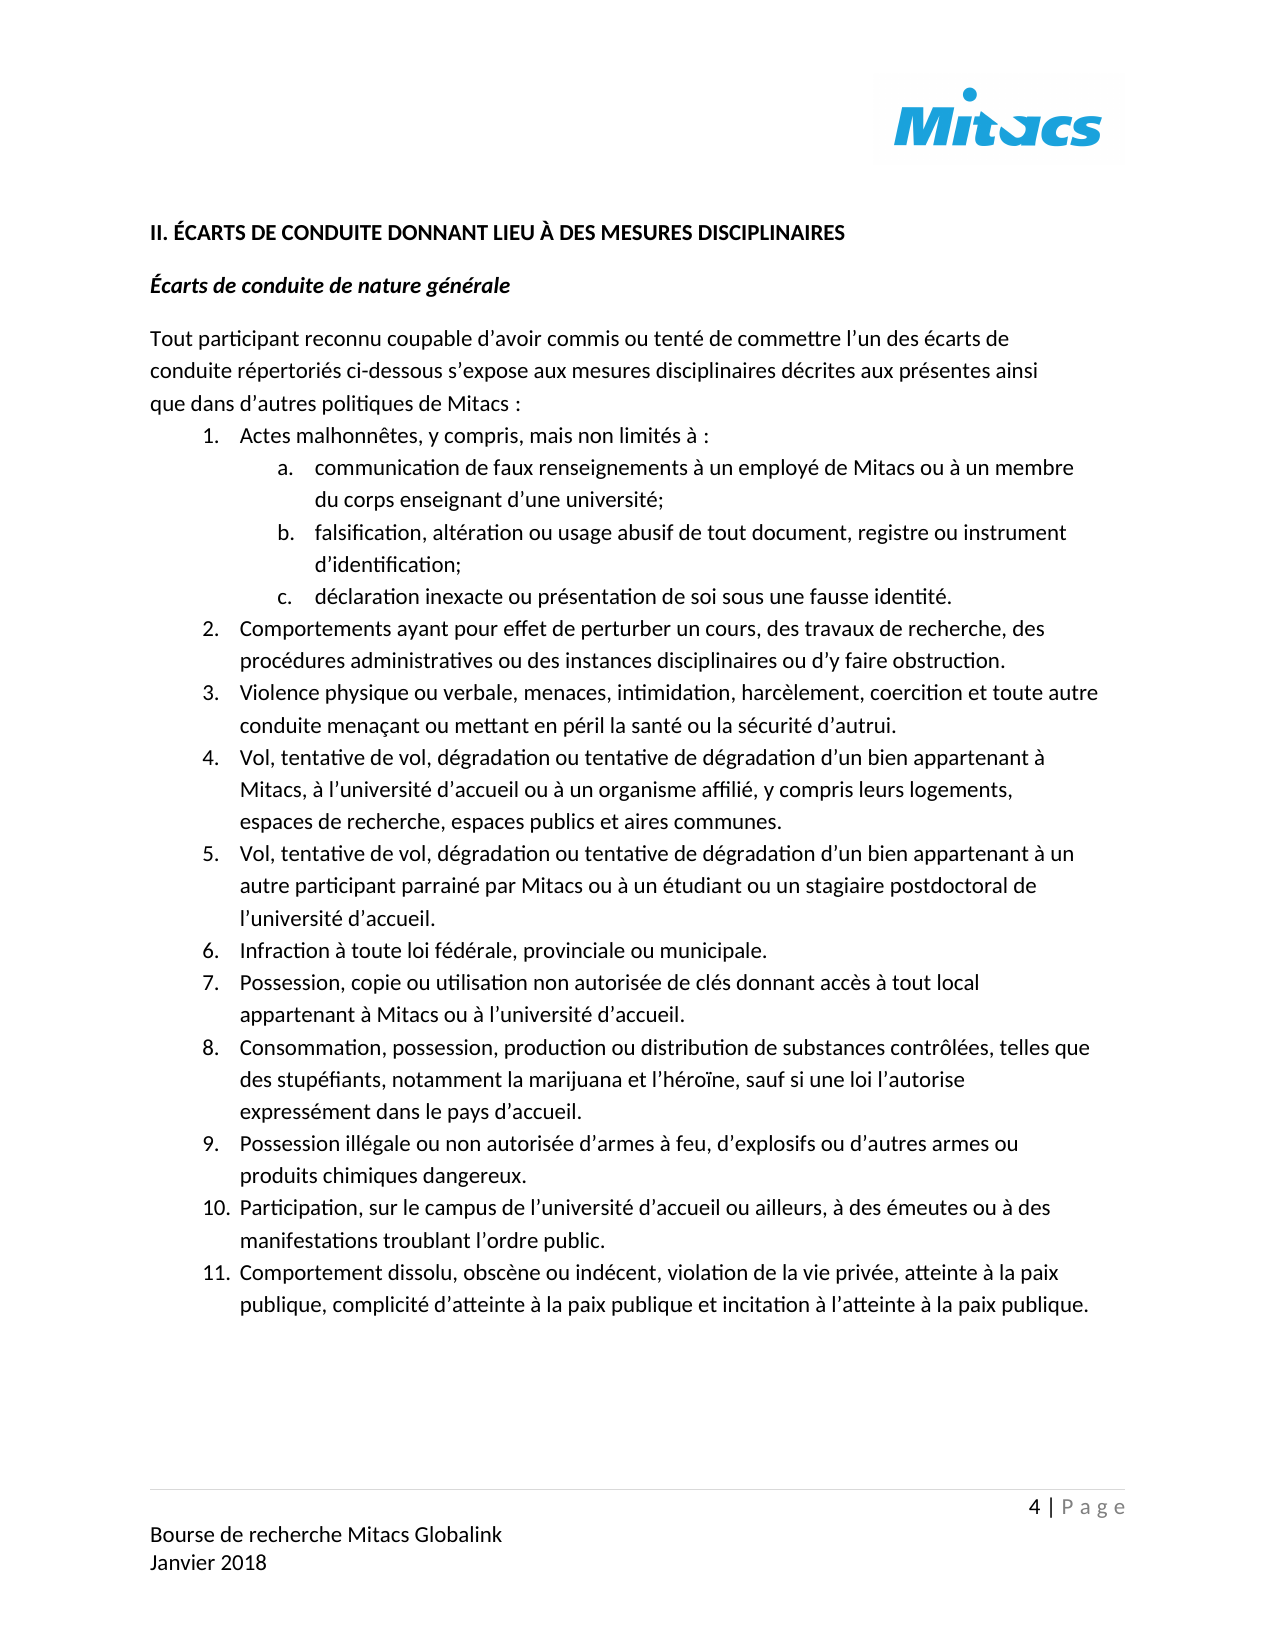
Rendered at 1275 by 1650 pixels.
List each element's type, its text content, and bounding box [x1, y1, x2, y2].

text Écarts de conduite de nature générale [150, 271, 1127, 299]
list Vol, tentative de vol, dégradation ou tentative de dégradation d’un bien appartenant à Mitacs, à l’université d’accueil ou à un organisme affilié, y compris leurs logements, espaces de recherche, espaces publics et aires communes. [202, 743, 1085, 835]
list Infraction à toute loi fédérale, provinciale ou municipale. [202, 936, 1127, 964]
list communication de faux renseignements à un employé de Mitacs ou à un membre du corps enseignant d’une université; [277, 453, 1076, 513]
text II. ÉCARTS DE CONDUITE DONNANT LIEU À DES MESURES DISCIPLINAIRES [150, 218, 1127, 246]
list Violence physique ou verbale, menaces, intimidation, harcèlement, coercition et toute autre conduite menaçant ou mettant en péril la santé ou la sécurité d’autrui. [202, 678, 1125, 739]
list Consommation, possession, production ou distribution de substances contrôlées, telles que des stupéfiants, notamment la marijuana et l’héroïne, sauf si une loi l’autorise expressément dans le pays d’accueil. [202, 1033, 1093, 1125]
list Vol, tentative de vol, dégradation ou tentative de dégradation d’un bien appartenant à un autre participant parrainé par Mitacs ou à un étudiant ou un stagiaire postdoctoral de l’université d’accueil. [202, 839, 1127, 932]
list Comportement dissolu, obscène ou indécent, violation de la vie privée, atteinte à la paix publique, complicité d’atteinte à la paix publique et incitation à l’atteinte à la paix publique. [202, 1258, 1127, 1318]
list déclaration inexacte ou présentation de soi sous une fausse identité. [277, 582, 1100, 610]
list Possession illégale ou non autorisée d’armes à feu, d’explosifs ou d’autres armes ou produits chimiques dangereux. [202, 1129, 1032, 1189]
list Possession, copie ou utilisation non autorisée de clés donnant accès à tout local appartenant à Mitacs ou à l’université d’accueil. [202, 968, 1093, 1028]
list Actes malhonnêtes, y compris, mais non limités à : [202, 421, 1076, 449]
list falsification, altération ou usage abusif de tout document, registre ou instrument d’identification; [277, 518, 1100, 578]
list Participation, sur le campus de l’université d’accueil ou ailleurs, à des émeutes ou à des manifestations troublant l’ordre public. [202, 1193, 1127, 1254]
text Tout participant reconnu coupable d’avoir commis ou tenté de commettre l’un des écarts de conduite répertoriés ci-dessous s’expose aux mesures disciplinaires décrites aux présentes ainsi que dans d’autres politiques de Mitacs : [150, 324, 1076, 417]
list Comportements ayant pour effet de perturber un cours, des travaux de recherche, des procédures administratives ou des instances disciplinaires ou d’y faire obstruction. [202, 614, 1127, 674]
picture [873, 73, 1125, 165]
